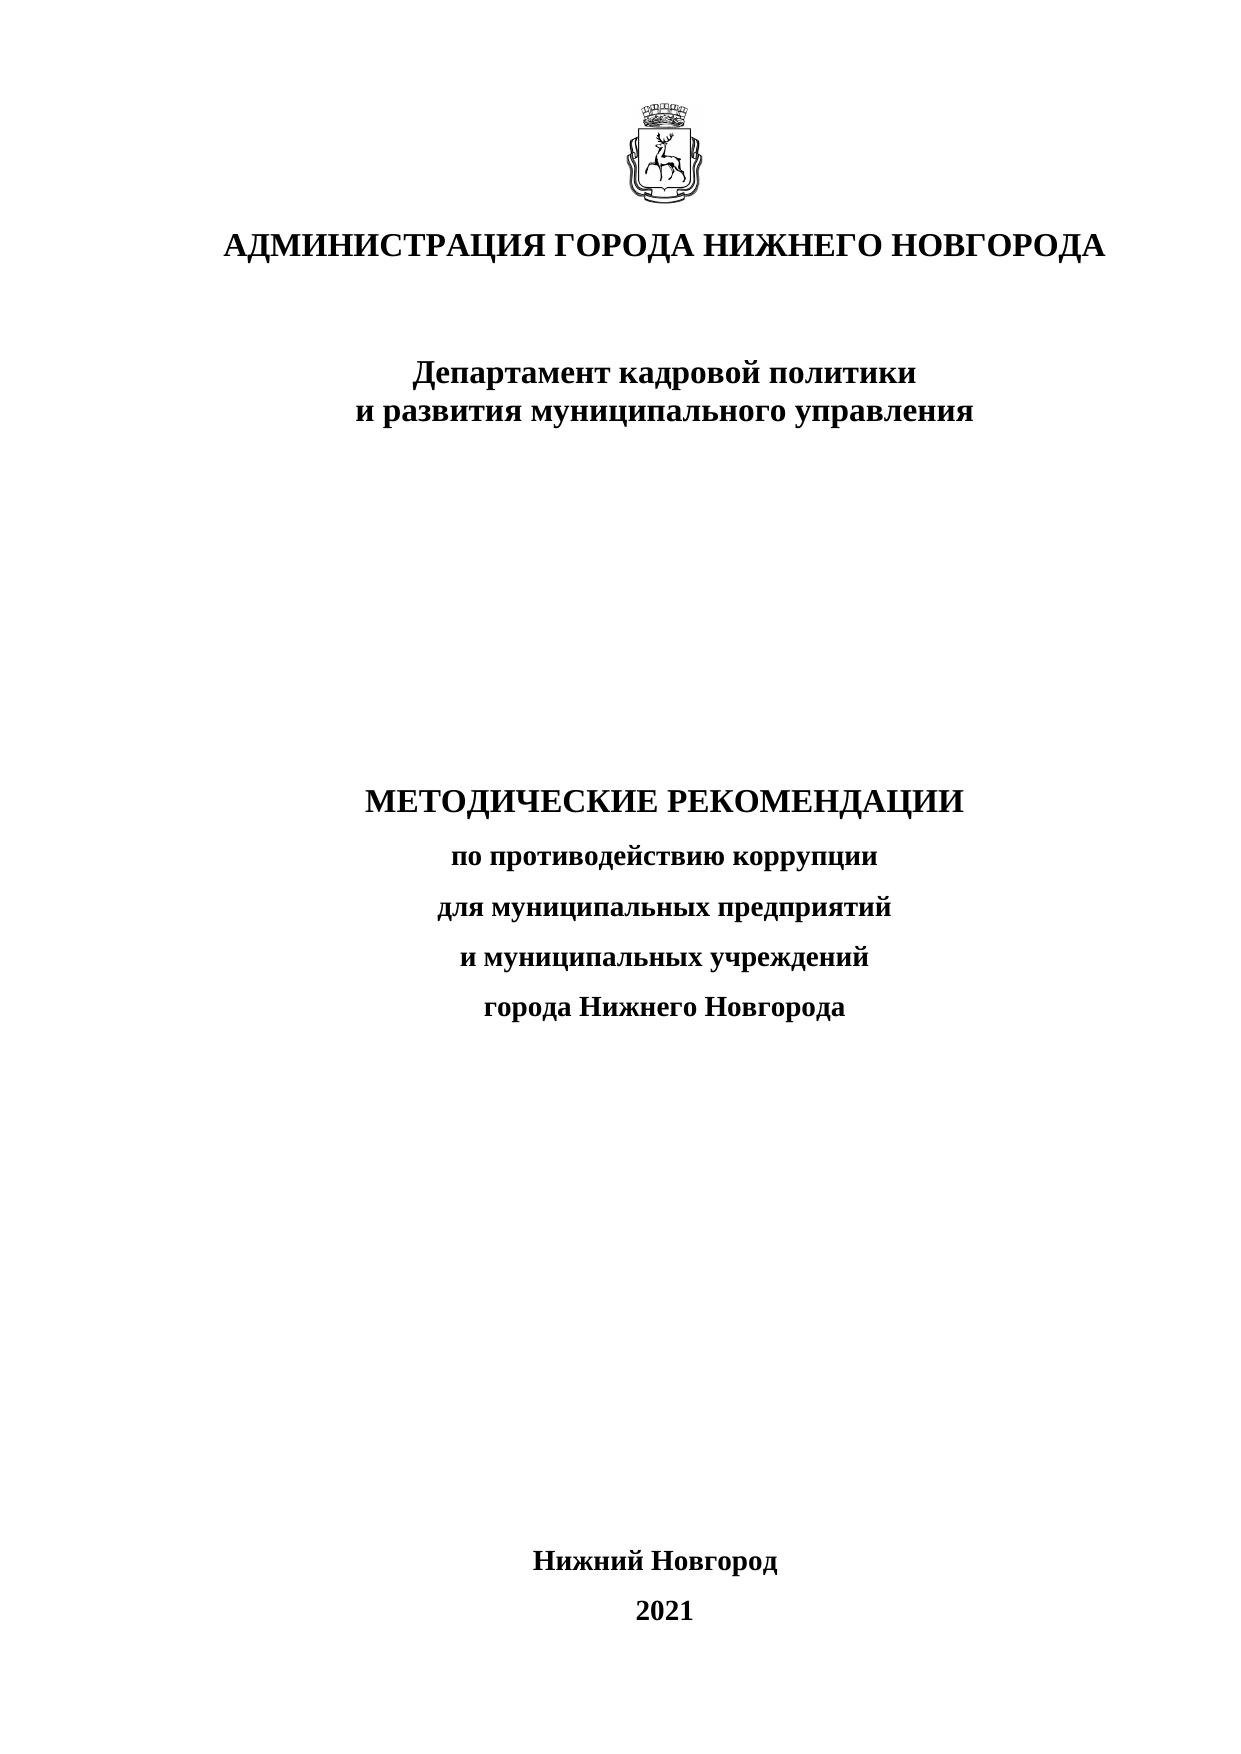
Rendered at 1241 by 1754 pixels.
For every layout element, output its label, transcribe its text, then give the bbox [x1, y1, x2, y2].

text АДМИНИСТРАЦИЯ ГОРОДА НИЖНЕГО НОВГОРОДА [177, 225, 1152, 263]
text и муниципальных учреждений [177, 939, 1152, 972]
text 2021 [177, 1593, 1152, 1627]
picture [626, 103, 703, 204]
text города Нижнего Новгорода [177, 989, 1152, 1023]
text для муниципальных предприятий [177, 889, 1152, 922]
text по противодействию коррупции [177, 838, 1152, 872]
text МЕТОДИЧЕСКИЕ РЕКОМЕНДАЦИИ [177, 781, 1152, 819]
text Департамент кадровой политики [177, 352, 1152, 390]
text и развития муниципального управления [177, 390, 1152, 429]
text Нижний Новгород [158, 1543, 1152, 1576]
